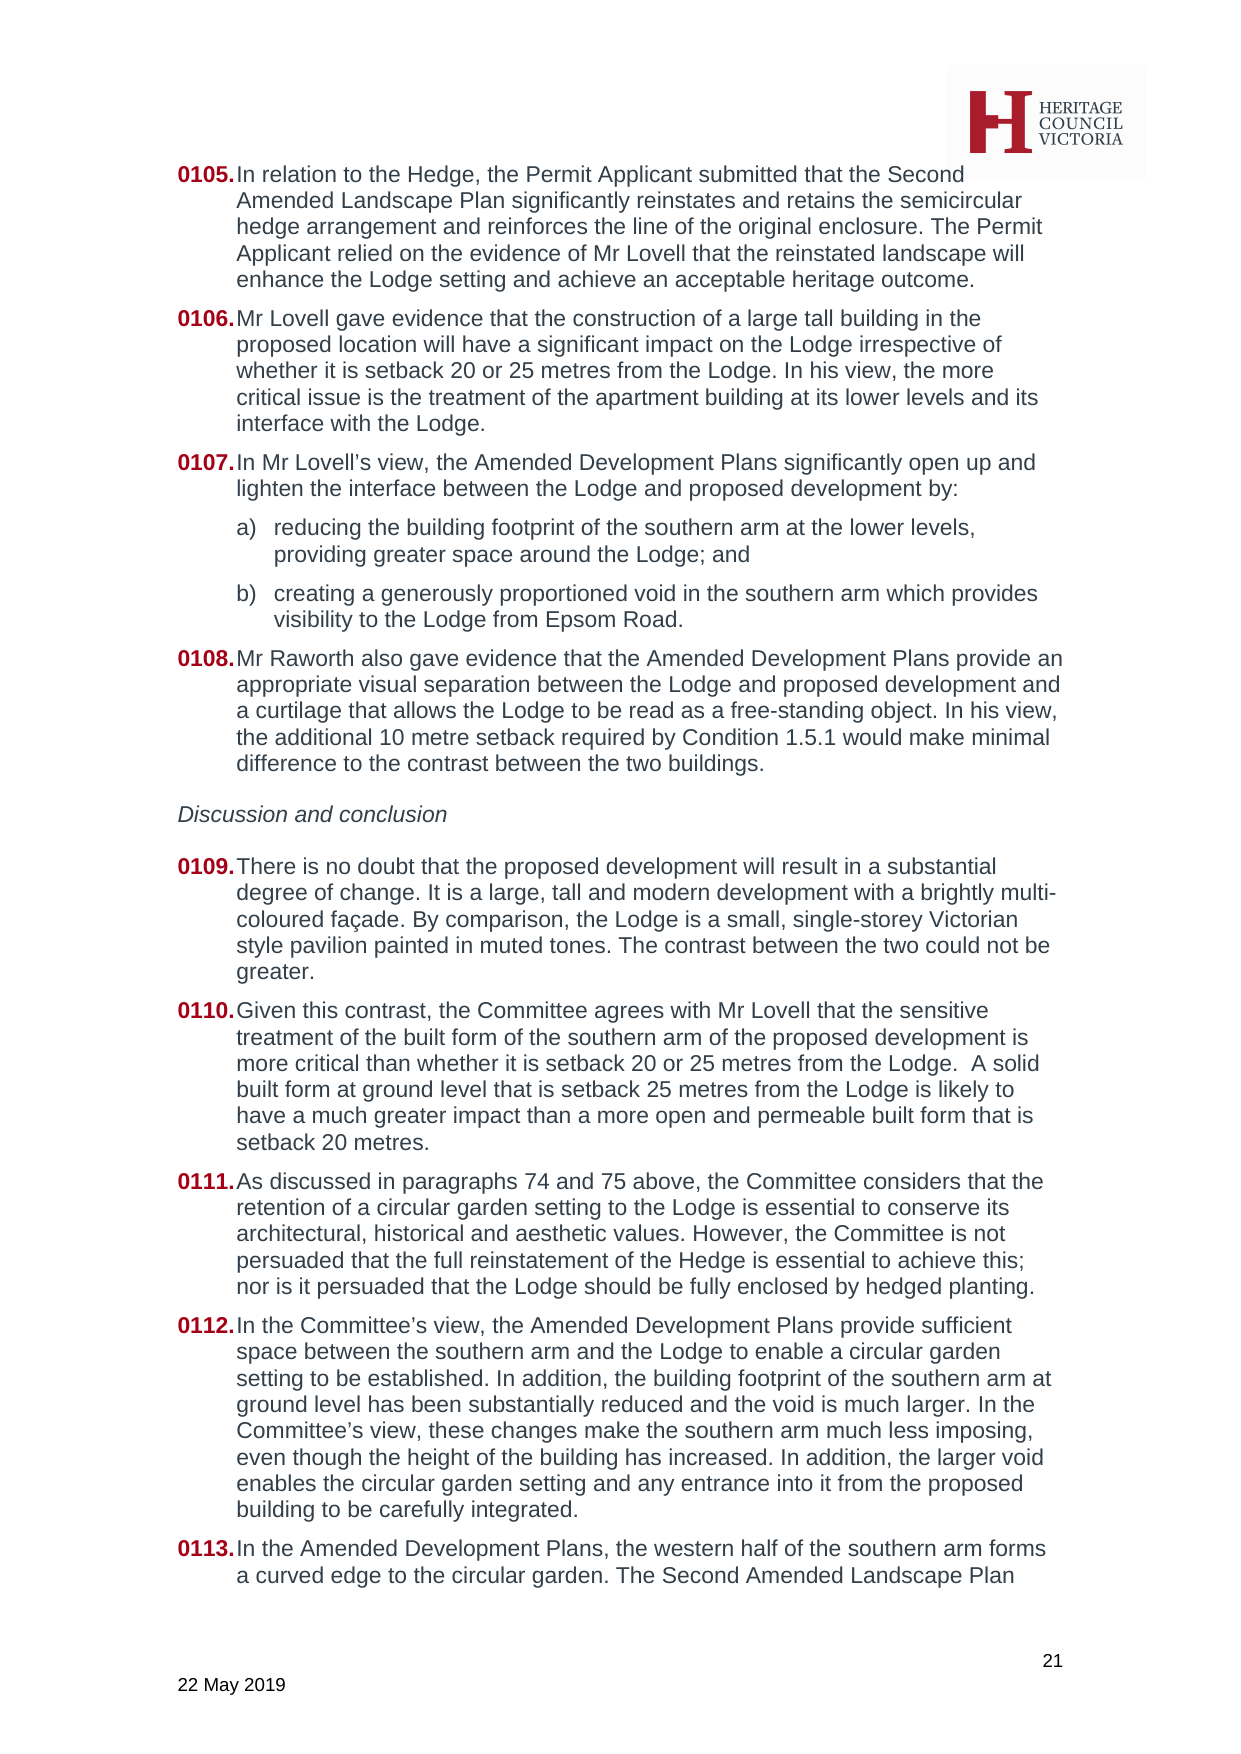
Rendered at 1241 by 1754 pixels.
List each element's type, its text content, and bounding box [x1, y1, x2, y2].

list In Mr Lovell’s view, the Amended Development Plans significantly open up and lighten the interface between the Lodge and proposed development by: [177, 449, 1063, 502]
list In relation to the Hedge, the Permit Applicant submitted that the Second Amended Landscape Plan significantly reinstates and retains the semicircular hedge arrangement and reinforces the line of the original enclosure. The Permit Applicant relied on the evidence of Mr Lovell that the reinstated landscape will enhance the Lodge setting and achieve an acceptable heritage outcome. [177, 161, 1063, 292]
text Discussion and conclusion [177, 801, 1063, 828]
list In the Committee’s view, the Amended Development Plans provide sufficient space between the southern arm and the Lodge to enable a circular garden setting to be established. In addition, the building footprint of the southern arm at ground level has been substantially reduced and the void is much larger. In the Committee’s view, these changes make the southern arm much less imposing, even though the height of the building has increased. In addition, the larger void enables the circular garden setting and any entrance into it from the proposed building to be carefully integrated. [177, 1312, 1063, 1523]
list creating a generously proportioned void in the southern arm which provides visibility to the Lodge from Epsom Road. [236, 579, 1063, 632]
list There is no doubt that the proposed development will result in a substantial degree of change. It is a large, tall and modern development with a brightly multi-coloured façade. By comparison, the Lodge is a small, single-storey Victorian style pavilion painted in muted tones. The contrast between the two could not be greater. [177, 853, 1063, 984]
list As discussed in paragraphs 74 and 75 above, the Committee considers that the retention of a circular garden setting to the Lodge is essential to conserve its architectural, historical and aesthetic values. However, the Committee is not persuaded that the full reinstatement of the Hedge is essential to achieve this; nor is it persuaded that the Lodge should be fully enclosed by hedged planting. [177, 1168, 1063, 1299]
list Given this contrast, the Committee agrees with Mr Lovell that the sensitive treatment of the built form of the southern arm of the proposed development is more critical than whether it is setback 20 or 25 metres from the Lodge. A solid built form at ground level that is setback 25 metres from the Lodge is likely to have a much greater impact than a more open and permeable built form that is setback 20 metres. [177, 997, 1063, 1155]
list Mr Lovell gave evidence that the construction of a large tall building in the proposed location will have a significant impact on the Lodge irrespective of whether it is setback 20 or 25 metres from the Lodge. In his view, the more critical issue is the treatment of the apartment building at its lower levels and its interface with the Lodge. [177, 305, 1063, 437]
list reducing the building footprint of the southern arm at the lower levels, providing greater space around the Lodge; and [236, 514, 1063, 567]
list Mr Raworth also gave evidence that the Amended Development Plans provide an appropriate visual separation between the Lodge and proposed development and a curtilage that allows the Lodge to be read as a free-standing object. In his view, the additional 10 metre setback required by Condition 1.5.1 would make minimal difference to the contrast between the two buildings. [177, 645, 1063, 776]
picture [946, 65, 1147, 179]
